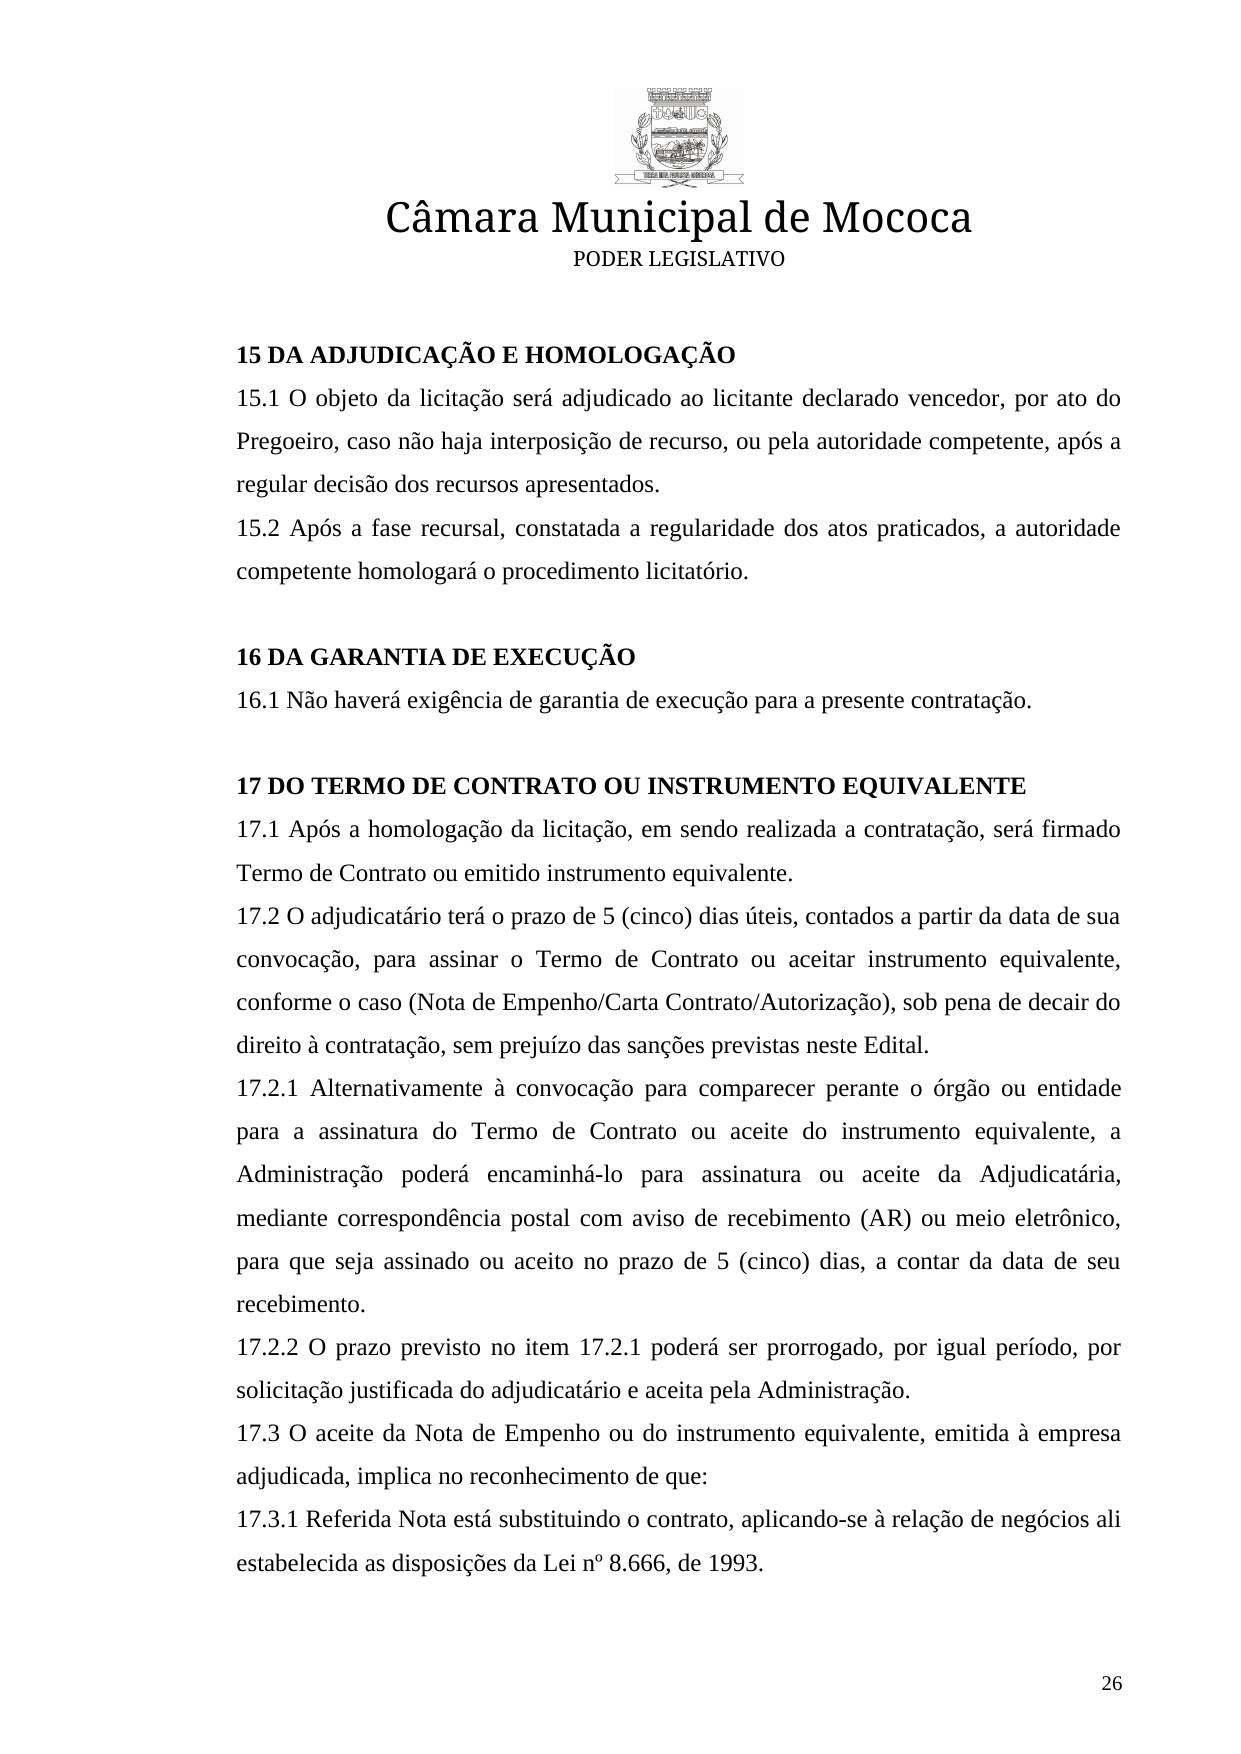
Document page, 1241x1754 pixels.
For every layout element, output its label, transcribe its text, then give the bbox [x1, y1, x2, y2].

text 17.2.1 Alternativamente à convocação para comparecer perante o órgão ou entidade para a assinatura do Termo de Contrato ou aceite do instrumento equivalente, a Administração poderá encaminhá-lo para assinatura ou aceite da Adjudicatária, mediante correspondência postal com aviso de recebimento (AR) ou meio eletrônico, para que seja assinado ou aceito no prazo de 5 (cinco) dias, a contar da data de seu recebimento. [236, 1073, 1122, 1318]
text 17.3 O aceite da Nota de Empenho ou do instrumento equivalente, emitida à empresa adjudicada, implica no reconhecimento de que: [236, 1418, 1122, 1490]
text 15 DA ADJUDICAÇÃO E HOMOLOGAÇÃO [236, 340, 1122, 369]
text 17.2.2 O prazo previsto no item 17.2.1 poderá ser prorrogado, por igual período, por solicitação justificada do adjudicatário e aceita pela Administração. [236, 1332, 1122, 1404]
text 16 DA GARANTIA DE EXECUÇÃO [236, 642, 1122, 671]
text 16.1 Não haverá exigência de garantia de execução para a presente contratação. [236, 685, 1122, 714]
text 17 DO TERMO DE CONTRATO OU INSTRUMENTO EQUIVALENTE [236, 771, 1122, 800]
text 17.1 Após a homologação da licitação, em sendo realizada a contratação, será firmado Termo de Contrato ou emitido instrumento equivalente. [236, 814, 1122, 886]
picture [614, 88, 744, 188]
text 17.3.1 Referida Nota está substituindo o contrato, aplicando-se à relação de negócios ali estabelecida as disposições da Lei nº 8.666, de 1993. [236, 1504, 1122, 1576]
text 17.2 O adjudicatário terá o prazo de 5 (cinco) dias úteis, contados a partir da data de sua convocação, para assinar o Termo de Contrato ou aceitar instrumento equivalente, conforme o caso (Nota de Empenho/Carta Contrato/Autorização), sob pena de decair do direito à contratação, sem prejuízo das sanções previstas neste Edital. [236, 901, 1122, 1059]
text 15.1 O objeto da licitação será adjudicado ao licitante declarado vencedor, por ato do Pregoeiro, caso não haja interposição de recurso, ou pela autoridade competente, após a regular decisão dos recursos apresentados. [236, 383, 1122, 498]
text 15.2 Após a fase recursal, constatada a regularidade dos atos praticados, a autoridade competente homologará o procedimento licitatório. [236, 513, 1122, 584]
